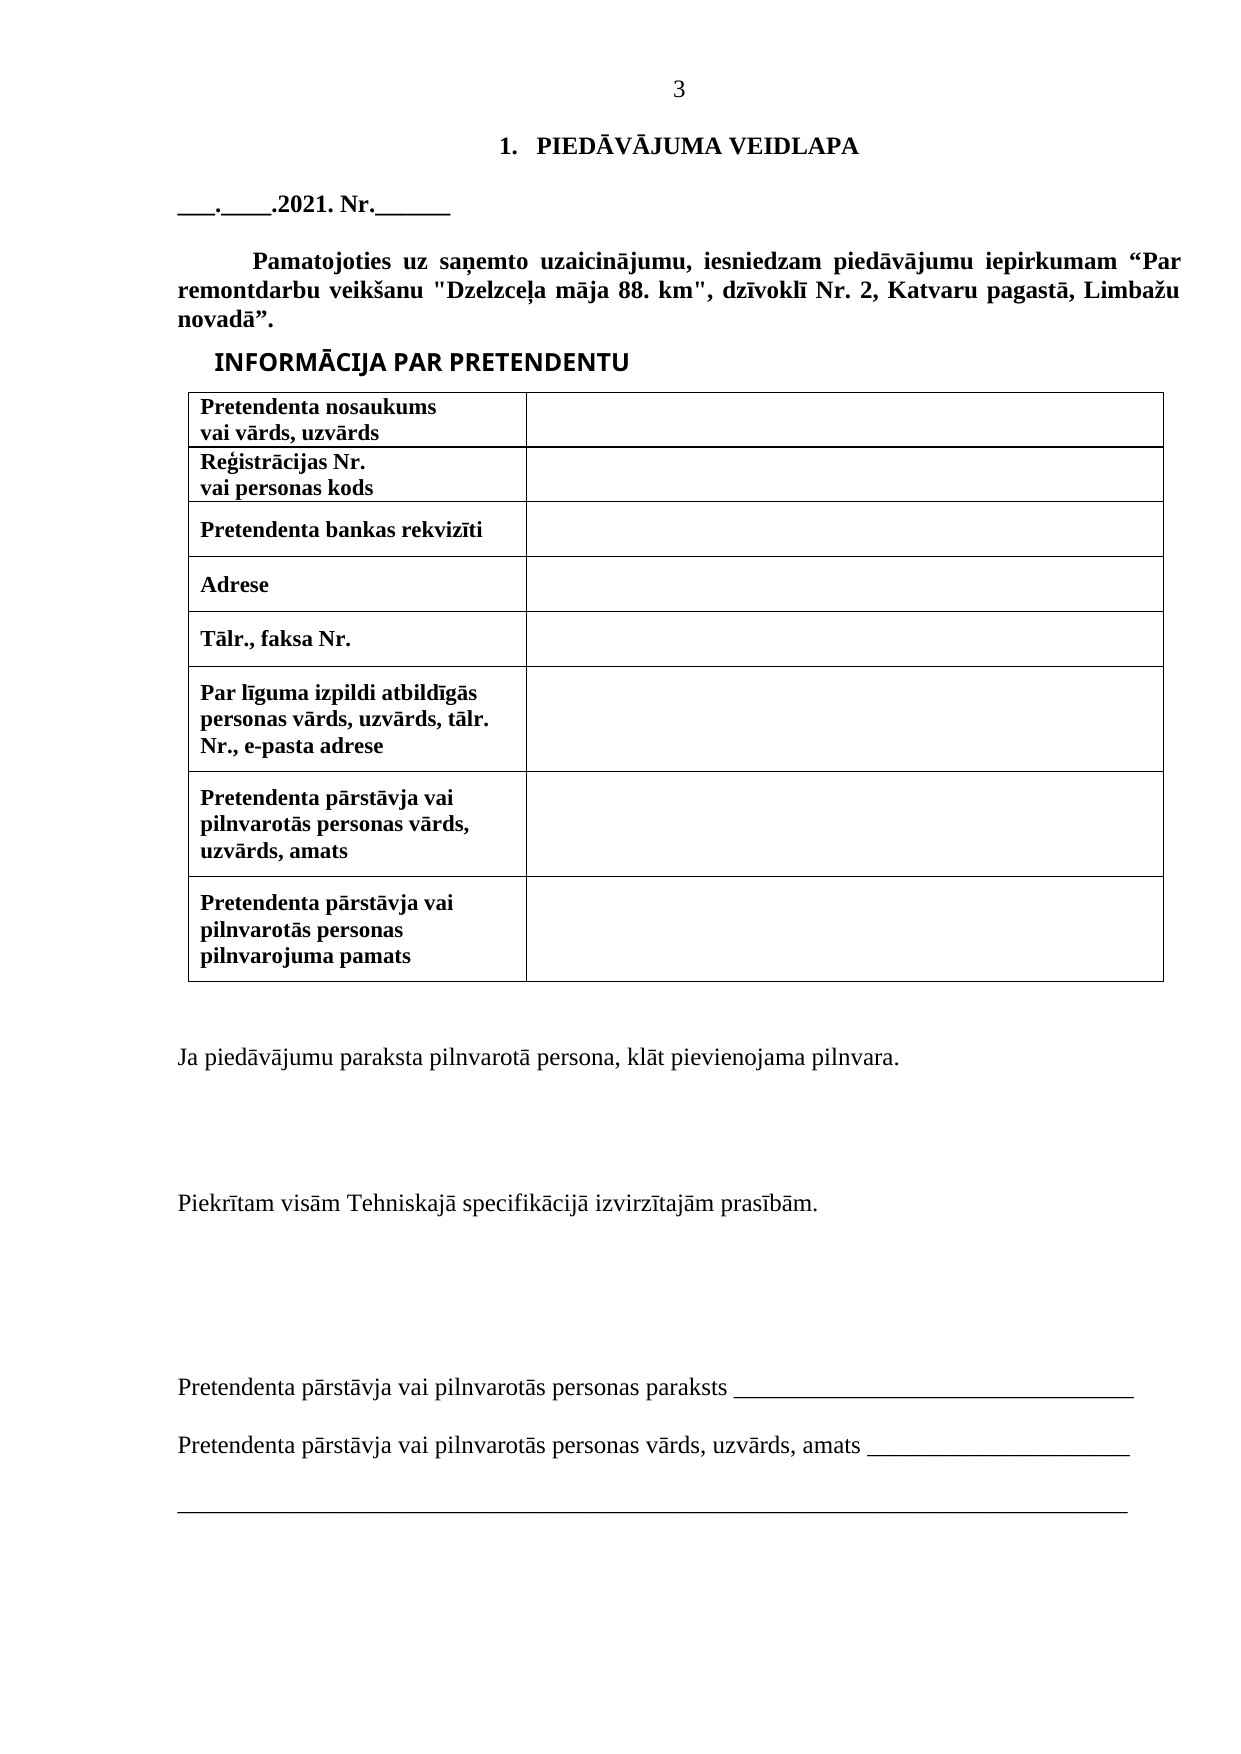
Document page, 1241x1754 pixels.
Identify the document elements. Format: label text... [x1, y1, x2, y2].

table_cell [527, 877, 1163, 981]
table_cell [527, 772, 1163, 876]
table_cell [527, 502, 1163, 556]
text ___.____.2021. Nr.______ [177, 189, 1181, 217]
table_cell [527, 667, 1163, 771]
table_cell Par līguma izpildi atbildīgās personas vārds, uzvārds, tālr. Nr., e-pasta adrese [189, 667, 526, 771]
text INFORMĀCIJA PAR PRETENDENTU [214, 345, 1181, 379]
list PIEDĀVĀJUMA VEIDLAPA [177, 131, 1181, 160]
text Pamatojoties uz saņemto uzaicinājumu, iesniedzam piedāvājumu iepirkumam “Par remontdarbu veikšanu "Dzelzceļa māja 88. km", dzīvoklī Nr. 2, Katvaru pagastā, Limbažu novadā”. [177, 246, 1181, 332]
table_header [527, 393, 1163, 446]
text ____________________________________________________________________________ [177, 1487, 1181, 1516]
table_cell Adrese [189, 557, 526, 611]
table_cell Pretendenta pārstāvja vai pilnvarotās personas vārds, uzvārds, amats [189, 772, 526, 876]
table_cell Pretendenta pārstāvja vai pilnvarotās personas pilnvarojuma pamats [189, 877, 526, 981]
table_cell Tālr., faksa Nr. [189, 612, 526, 666]
table_cell [527, 557, 1163, 611]
table_cell [527, 612, 1163, 666]
text Ja piedāvājumu paraksta pilnvarotā persona, klāt pievienojama pilnvara. [177, 1042, 1181, 1071]
table_header Pretendenta nosaukums vai vārds, uzvārds [189, 393, 526, 446]
text Piekrītam visām Tehniskajā specifikācijā izvirzītajām prasībām. [177, 1188, 1181, 1217]
table_cell [527, 448, 1163, 501]
text Pretendenta pārstāvja vai pilnvarotās personas vārds, uzvārds, amats _____________________ [177, 1430, 1181, 1459]
text Pretendenta pārstāvja vai pilnvarotās personas paraksts ________________________________ [177, 1372, 1181, 1401]
table_cell Reģistrācijas Nr. vai personas kods [189, 448, 526, 501]
table_cell Pretendenta bankas rekvizīti [189, 502, 526, 556]
